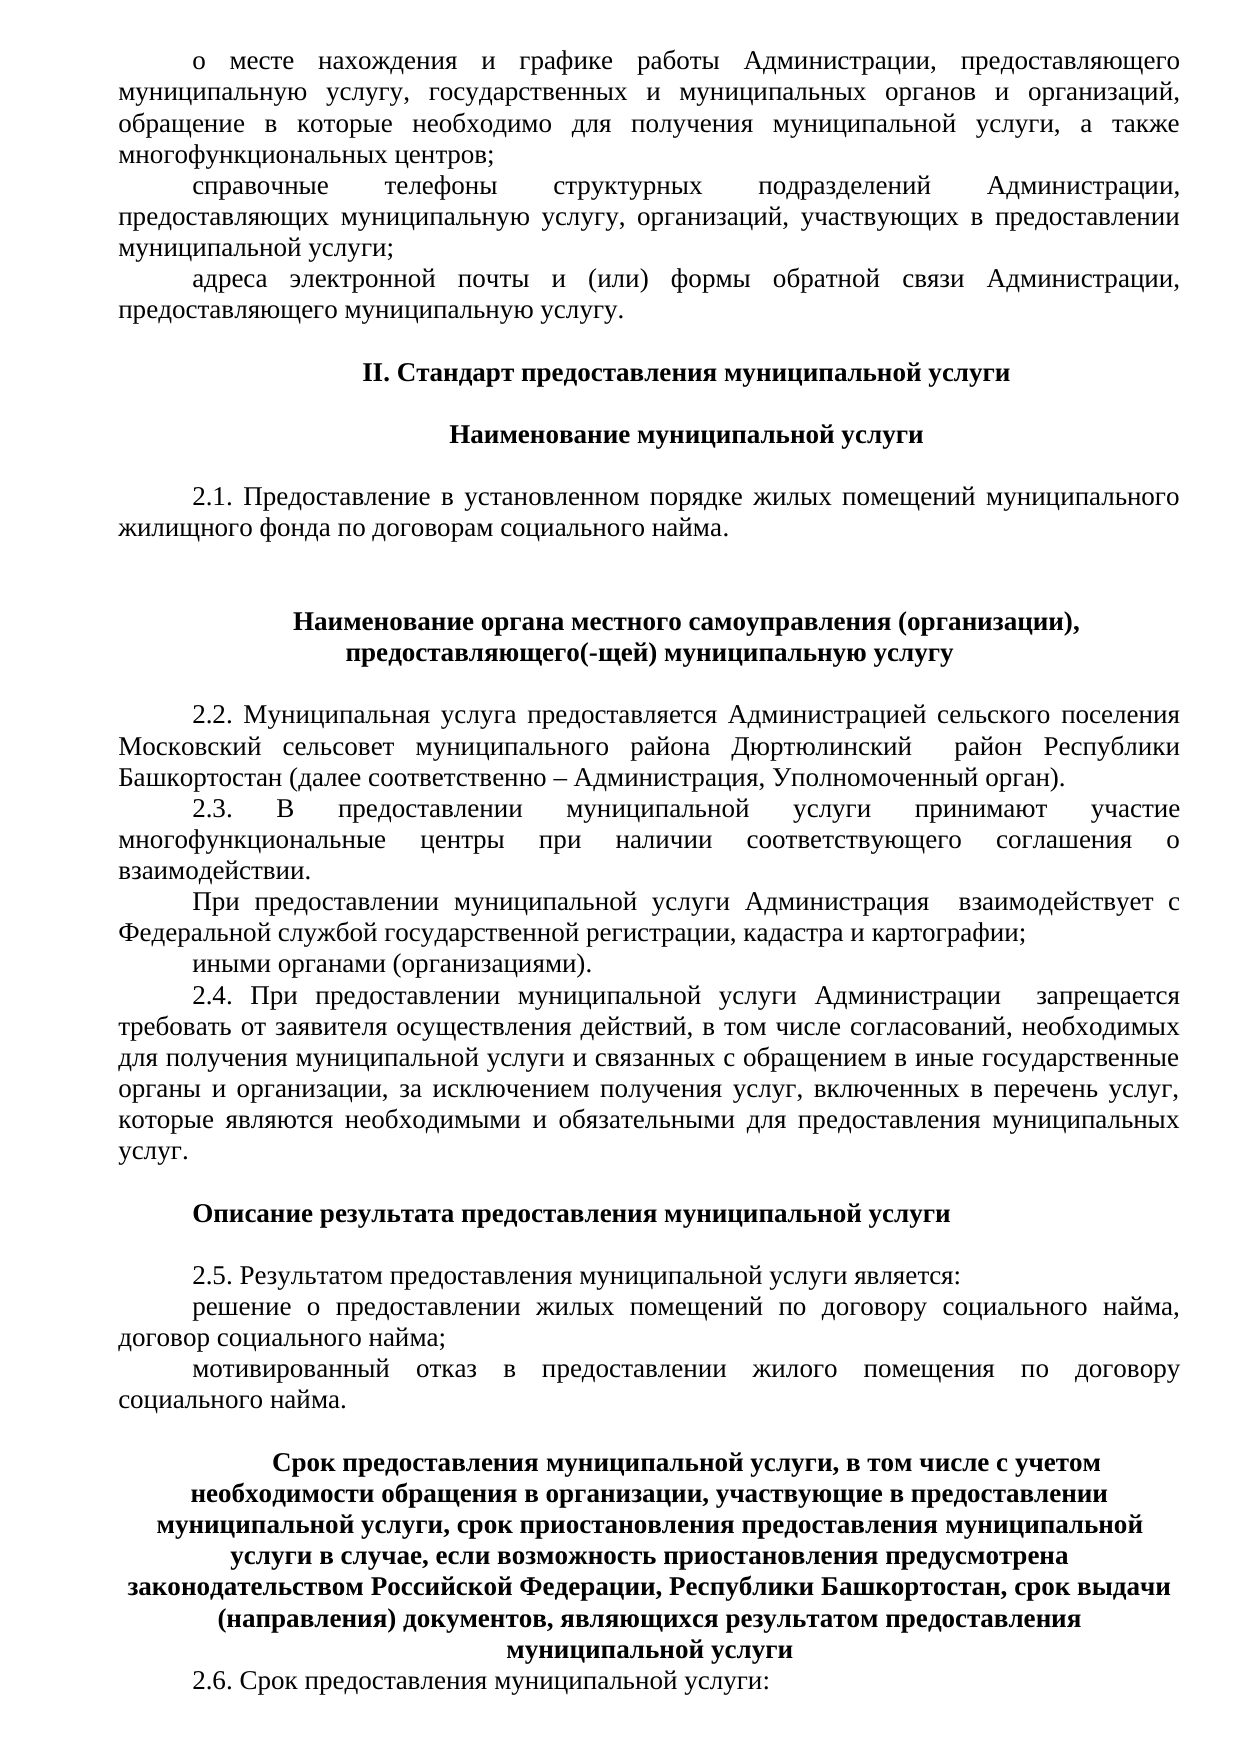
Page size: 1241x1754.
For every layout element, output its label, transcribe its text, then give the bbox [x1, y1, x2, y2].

text 2.4. При предоставлении муниципальной услуги Администрации запрещается требовать от заявителя осуществления действий, в том числе согласований, необходимых для получения муниципальной услуги и связанных с обращением в иные государственные органы и организации, за исключением получения услуг, включенных в перечень услуг, которые являются необходимыми и обязательными для предоставления муниципальных услуг. [118, 979, 1181, 1166]
text 2.6. Срок предоставления муниципальной услуги: [118, 1664, 1181, 1695]
text мотивированный отказ в предоставлении жилого помещения по договору социального найма. [118, 1352, 1181, 1415]
text адреса электронной почты и (или) формы обратной связи Администрации, предоставляющего муниципальную услугу. [118, 262, 1181, 325]
text 2.2. Муниципальная услуга предоставляется Администрацией сельского поселения Московский сельсовет муниципального района Дюртюлинский район Республики Башкортостан (далее соответственно – Администрация, Уполномоченный орган). [118, 698, 1181, 792]
text 2.1. Предоставление в установленном порядке жилых помещений муниципального жилищного фонда по договорам социального найма. [118, 480, 1181, 543]
text решение о предоставлении жилых помещений по договору социального найма, договор социального найма; [118, 1290, 1181, 1352]
text Наименование муниципальной услуги [118, 418, 1181, 449]
text II. Стандарт предоставления муниципальной услуги [118, 356, 1181, 387]
text 2.3. В предоставлении муниципальной услуги принимают участие многофункциональные центры при наличии соответствующего соглашения о взаимодействии. [118, 792, 1181, 885]
text Наименование органа местного самоуправления (организации), предоставляющего(-щей) муниципальную услугу [118, 605, 1181, 667]
text При предоставлении муниципальной услуги Администрация взаимодействует с Федеральной службой государственной регистрации, кадастра и картографии; [118, 885, 1181, 948]
text иными органами (организациями). [118, 948, 1181, 979]
text о месте нахождения и графике работы Администрации, предоставляющего муниципальную услугу, государственных и муниципальных органов и организаций, обращение в которые необходимо для получения муниципальной услуги, а также многофункциональных центров; [118, 44, 1181, 169]
text Описание результата предоставления муниципальной услуги [118, 1197, 1181, 1228]
text справочные телефоны структурных подразделений Администрации, предоставляющих муниципальную услугу, организаций, участвующих в предоставлении муниципальной услуги; [118, 169, 1181, 262]
text Срок предоставления муниципальной услуги, в том числе с учетом необходимости обращения в организации, участвующие в предоставлении муниципальной услуги, срок приостановления предоставления муниципальной услуги в случае, если возможность приостановления предусмотрена законодательством Российской Федерации, Республики Башкортостан, срок выдачи (направления) документов, являющихся результатом предоставления муниципальной услуги [118, 1446, 1181, 1664]
text 2.5. Результатом предоставления муниципальной услуги является: [118, 1259, 1181, 1290]
